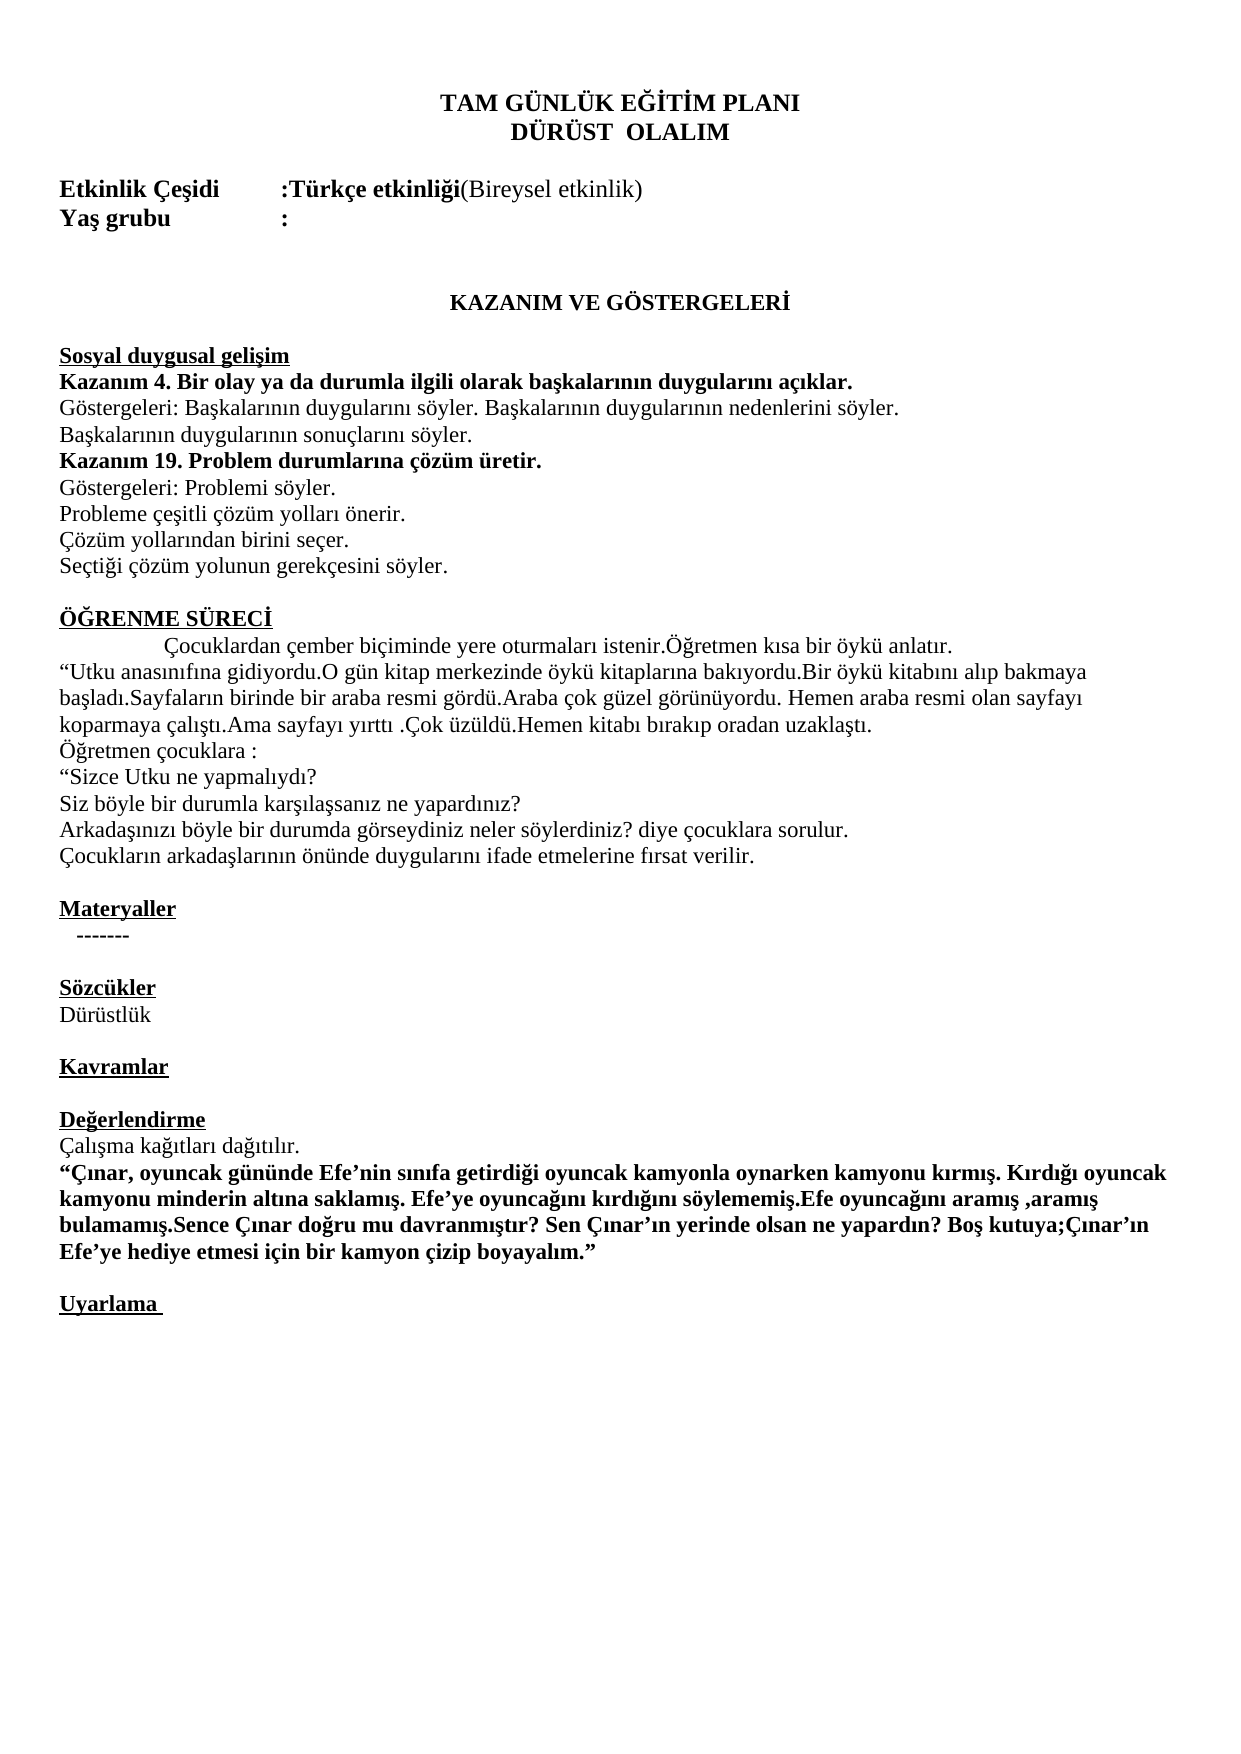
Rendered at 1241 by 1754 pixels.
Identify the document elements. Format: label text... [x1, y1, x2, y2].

text Değerlendirme [59, 1106, 1181, 1132]
text Arkadaşınızı böyle bir durumda görseydiniz neler söylerdiniz? diye çocuklara sorulur. [59, 816, 1181, 842]
text DÜRÜST OLALIM [59, 117, 1181, 145]
text Sözcükler [59, 974, 1181, 1001]
text Kazanım 19. Problem durumlarına çözüm üretir. [59, 447, 1181, 473]
text “Çınar, oyuncak gününde Efe’nin sınıfa getirdiği oyuncak kamyonla oynarken kamyonu kırmış. Kırdığı oyuncak kamyonu minderin altına saklamış. Efe’ye oyuncağını kırdığını söylememiş.Efe oyuncağını aramış ,aramış bulamamış.Sence Çınar doğru mu davranmıştır? Sen Çınar’ın yerinde olsan ne yapardın? Boş kutuya;Çınar’ın Efe’ye hediye etmesi için bir kamyon çizip boyayalım.” [59, 1159, 1181, 1264]
text Yaş grubu : [59, 203, 1181, 232]
text TAM GÜNLÜK EĞİTİM PLANI [59, 88, 1181, 117]
text Seçtiği çözüm yolunun gerekçesini söyler. [59, 553, 1181, 579]
text Sosyal duygusal gelişim [59, 342, 1181, 368]
text Kazanım 4. Bir olay ya da durumla ilgili olarak başkalarının duygularını açıklar. [59, 368, 1181, 394]
text Çalışma kağıtları dağıtılır. [59, 1132, 1181, 1159]
text Öğretmen çocuklara : [59, 737, 1181, 763]
text Göstergeleri: Başkalarının duygularını söyler. Başkalarının duygularının nedenlerini söyler. [59, 394, 1181, 421]
text Çocuklardan çember biçiminde yere oturmaları istenir.Öğretmen kısa bir öykü anlatır. [59, 632, 1181, 658]
text Materyaller [59, 895, 1181, 922]
text Probleme çeşitli çözüm yolları önerir. [59, 500, 1181, 526]
text Dürüstlük [59, 1001, 1181, 1027]
text Kavramlar [59, 1053, 1181, 1080]
text Göstergeleri: Problemi söyler. [59, 473, 1181, 500]
text “Sizce Utku ne yapmalıydı? [59, 763, 1181, 790]
text KAZANIM VE GÖSTERGELERİ [59, 289, 1181, 315]
text Uyarlama [59, 1291, 1181, 1317]
text Çocukların arkadaşlarının önünde duygularını ifade etmelerine fırsat verilir. [59, 842, 1181, 869]
text “Utku anasınıfına gidiyordu.O gün kitap merkezinde öykü kitaplarına bakıyordu.Bir öykü kitabını alıp bakmaya başladı.Sayfaların birinde bir araba resmi gördü.Araba çok güzel görünüyordu. Hemen araba resmi olan sayfayı koparmaya çalıştı.Ama sayfayı yırttı .Çok üzüldü.Hemen kitabı bırakıp oradan uzaklaştı. [59, 658, 1181, 737]
text Siz böyle bir durumla karşılaşsanız ne yapardınız? [59, 790, 1181, 816]
text Etkinlik Çeşidi :Türkçe etkinliği(Bireysel etkinlik) [59, 174, 1181, 203]
text ÖĞRENME SÜRECİ [59, 605, 1181, 632]
text Çözüm yollarından birini seçer. [59, 526, 1181, 553]
text Başkalarının duygularının sonuçlarını söyler. [59, 421, 1181, 447]
text ------- [59, 922, 1181, 948]
